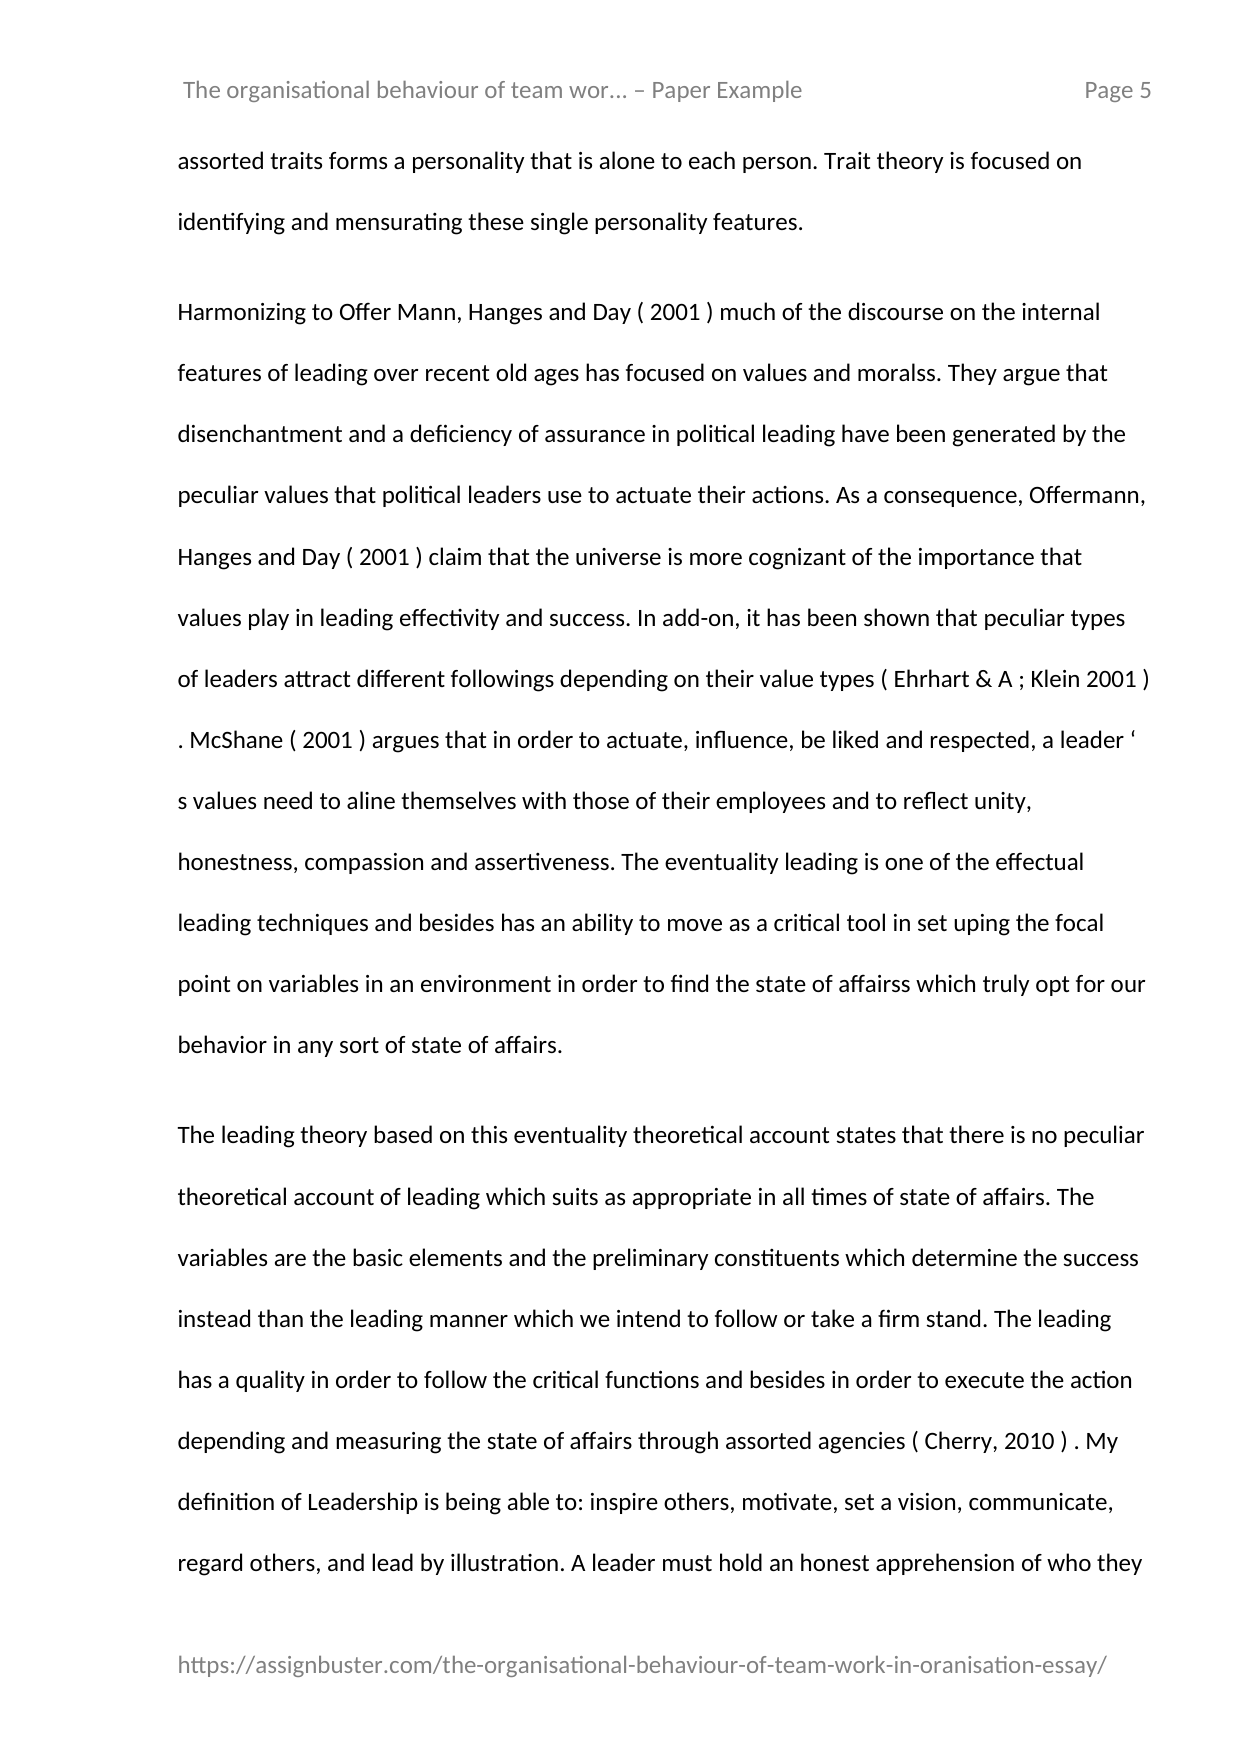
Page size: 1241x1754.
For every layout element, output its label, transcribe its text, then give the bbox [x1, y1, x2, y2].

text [177, 145, 1152, 237]
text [177, 1119, 1152, 1577]
text Harmonizing to Offer Mann, Hanges and Day ( 2001 ) much of the discourse on the internal features of leading over recent old ages has focused on values and moralss. They argue that disenchantment and a deficiency of assurance in political leading have been generated by the peculiar values that political leaders use to actuate their actions. As a consequence, Offermann, Hanges and Day ( 2001 ) claim that the universe is more cognizant of the importance that values play in leading effectivity and success. In add-on, it has been shown that peculiar types of leaders attract different followings depending on their value types ( Ehrhart & A ; Klein 2001 ) . McShane ( 2001 ) argues that in order to actuate, influence, be liked and respected, a leader ‘ s values need to aline themselves with those of their employees and to reflect unity, honestness, compassion and assertiveness. The eventuality leading is one of the effectual leading techniques and besides has an ability to move as a critical tool in set uping the focal point on variables in an environment in order to find the state of affairss which truly opt for our behavior in any sort of state of affairs. [177, 297, 1152, 1059]
